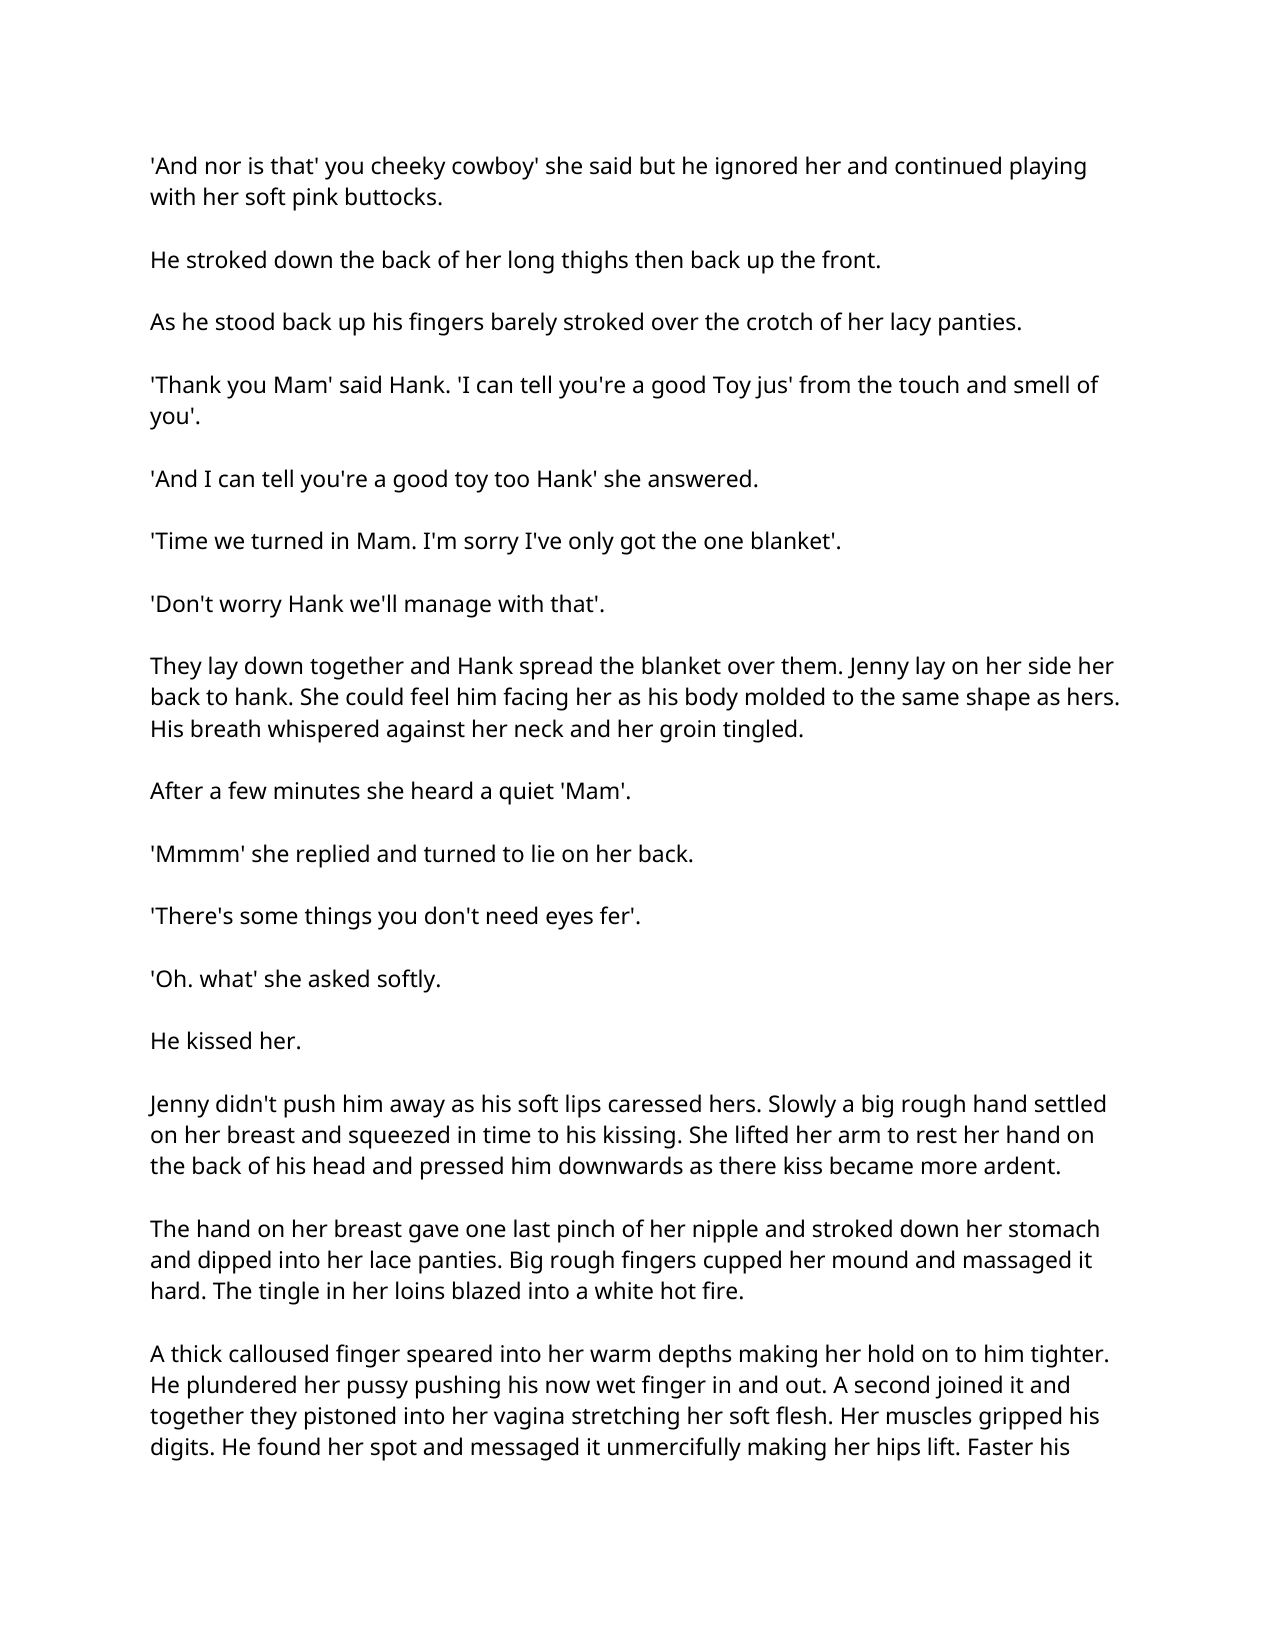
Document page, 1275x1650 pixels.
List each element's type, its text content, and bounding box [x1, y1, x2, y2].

text 'Oh. what' she asked softly. [150, 962, 1125, 994]
text 'Time we turned in Mam. I'm sorry I've only got the one blanket'. [150, 525, 1125, 556]
text As he stood back up his fingers barely stroked over the crotch of her lacy panties. [150, 306, 1125, 337]
text They lay down together and Hank spread the blanket over them. Jenny lay on her side her back to hank. She could feel him facing her as his body molded to the same shape as hers. His breath whispered against her neck and her groin tingled. [150, 650, 1125, 744]
text After a few minutes she heard a quiet 'Mam'. [150, 775, 1125, 806]
text 'And I can tell you're a good toy too Hank' she answered. [150, 462, 1125, 494]
text Jenny didn't push him away as his soft lips caressed hers. Slowly a big rough hand settled on her breast and squeezed in time to his kissing. She lifted her arm to rest her hand on the back of his head and pressed him downwards as there kiss became more ardent. [150, 1087, 1125, 1181]
text 'There's some things you don't need eyes fer'. [150, 900, 1125, 931]
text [150, 1337, 1125, 1462]
text 'Thank you Mam' said Hank. 'I can tell you're a good Toy jus' from the touch and smell of you'. [150, 369, 1125, 431]
text He kissed her. [150, 1025, 1125, 1056]
text He stroked down the back of her long thighs then back up the front. [150, 244, 1125, 275]
text 'And nor is that' you cheeky cowboy' she said but he ignored her and continued playing with her soft pink buttocks. [150, 150, 1125, 212]
text 'Don't worry Hank we'll manage with that'. [150, 587, 1125, 619]
text 'Mmmm' she replied and turned to lie on her back. [150, 837, 1125, 869]
text The hand on her breast gave one last pinch of her nipple and stroked down her stomach and dipped into her lace panties. Big rough fingers cupped her mound and massaged it hard. The tingle in her loins blazed into a white hot fire. [150, 1212, 1125, 1306]
